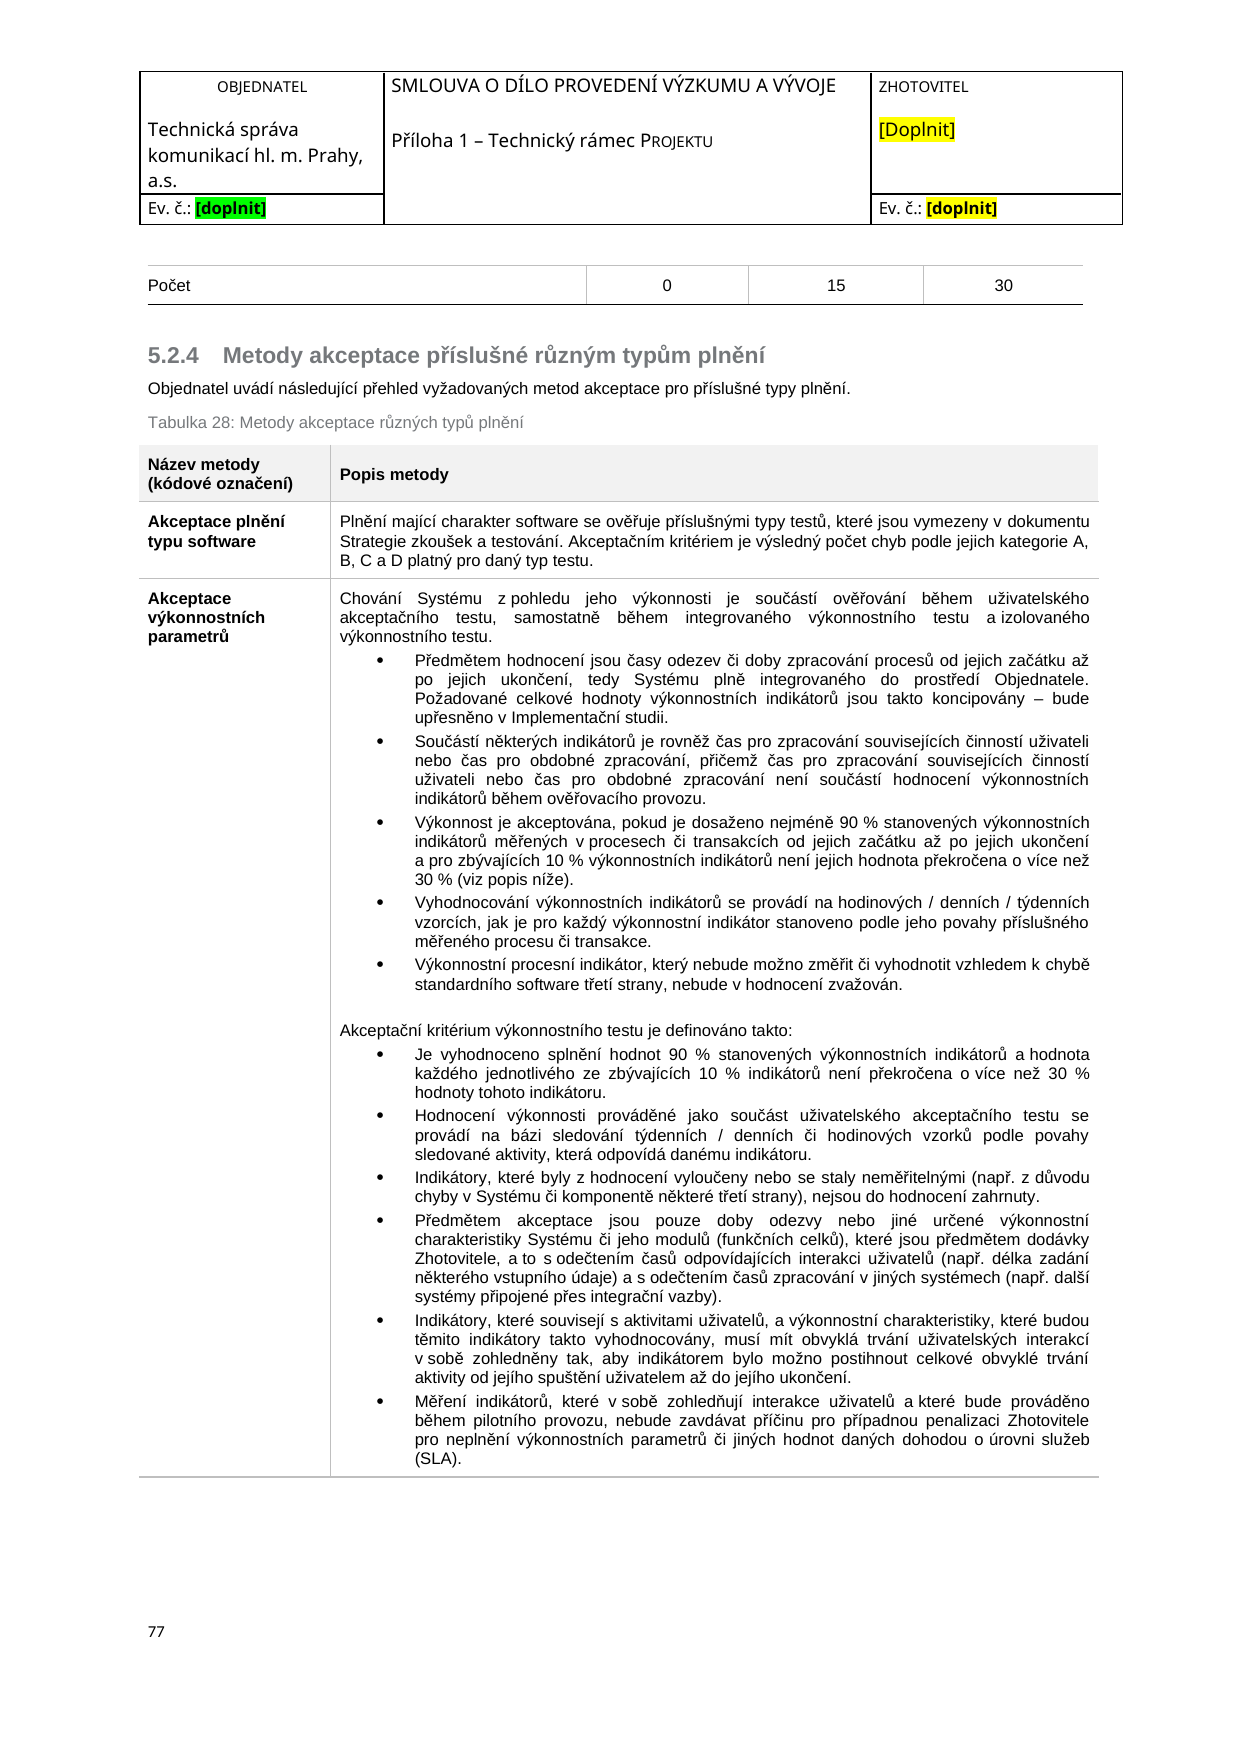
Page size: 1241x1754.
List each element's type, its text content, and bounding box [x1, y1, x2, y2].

table_cell Plnění mající charakter software se ověřuje příslušnými typy testů, které jsou vymezeny v dokumentu Strategie zkoušek a testování. Akceptačním kritériem je výsledný počet chyb podle jejich kategorie A, B, C a D platný pro daný typ testu. [331, 502, 1098, 578]
subtitle Metody akceptace příslušné různým typům plnění [148, 342, 1093, 368]
table_cell Počet [148, 266, 586, 303]
text Tabulka 28: Metody akceptace různých typů plnění [148, 413, 1093, 432]
table_header Název metody (kódové označení) [139, 445, 330, 501]
table_cell 0 [587, 266, 748, 303]
table_cell 15 [749, 266, 923, 303]
table_cell Chování Systému z pohledu jeho výkonnosti je součástí ověřování během uživatelského akceptačního testu, samostatně během integrovaného výkonnostního testu a izolovaného výkonnostního testu. Předmětem hodnocení jsou časy odezev či doby zpracování procesů od jejich začátku až po jejich ukončení, tedy Systému plně integrovaného do prostředí Objednatele. Požadované celkové hodnoty výkonnostních indikátorů jsou takto koncipovány – bude upřesněno v Implementační studii. Součástí některých indikátorů je rovněž čas pro zpracování souvisejících činností uživateli nebo čas pro obdobné zpracování, přičemž čas pro zpracování souvisejících činností uživateli nebo čas pro obdobné zpracování není součástí hodnocení výkonnostních indikátorů během ověřovacího provozu. Výkonnost je akceptována, pokud je dosaženo nejméně 90 % stanovených výkonnostních indikátorů měřených v procesech či transakcích od jejich začátku až po jejich ukončení a pro zbývajících 10 % výkonnostních indikátorů není jejich hodnota překročena o více než 30 % (viz popis níže). Vyhodnocování výkonnostních indikátorů se provádí na hodinových / denních / týdenních vzorcích, jak je pro každý výkonnostní indikátor stanoveno podle jeho povahy příslušného měřeného procesu či transakce. Výkonnostní procesní indikátor, který nebude možno změřit či vyhodnotit vzhledem k chybě standardního software třetí strany, nebude v hodnocení zvažován. Akceptační kritérium výkonnostního testu je definováno takto: Je vyhodnoceno splnění hodnot 90 % stanovených výkonnostních indikátorů a hodnota každého jednotlivého ze zbývajících 10 % indikátorů není překročena o více než 30 % hodnoty tohoto indikátoru. Hodnocení výkonnosti prováděné jako součást uživatelského akceptačního testu se provádí na bázi sledování týdenních / denních či hodinových vzorků podle povahy sledované aktivity, která odpovídá danému indikátoru. Indikátory, které byly z hodnocení vyloučeny nebo se staly neměřitelnými (např. z důvodu chyby v Systému či komponentě některé třetí strany), nejsou do hodnocení zahrnuty. Předmětem akceptace jsou pouze doby odezvy nebo jiné určené výkonnostní charakteristiky Systému či jeho modulů (funkčních celků), které jsou předmětem dodávky Zhotovitele, a to s odečtením časů odpovídajících interakci uživatelů (např. délka zadání některého vstupního údaje) a s odečtením časů zpracování v jiných systémech (např. další systémy připojené přes integrační vazby). Indikátory, které souvisejí s aktivitami uživatelů, a výkonnostní charakteristiky, které budou těmito indikátory takto vyhodnocovány, musí mít obvyklá trvání uživatelských interakcí v sobě zohledněny tak, aby indikátorem bylo možno postihnout celkové obvyklé trvání aktivity od jejího spuštění uživatelem až do jejího ukončení. Měření indikátorů, které v sobě zohledňují interakce uživatelů a které bude prováděno během pilotního provozu, nebude zavdávat příčinu pro případnou penalizaci Zhotovitele pro neplnění výkonnostních parametrů či jiných hodnot daných dohodou o úrovni služeb (SLA). [331, 579, 1098, 1476]
table_header Popis metody [331, 445, 1098, 501]
table_cell Akceptace výkonnostních parametrů [139, 579, 330, 1476]
text Objednatel uvádí následující přehled vyžadovaných metod akceptace pro příslušné typy plnění. [148, 378, 1093, 398]
table_cell 30 [924, 266, 1083, 303]
table_cell Akceptace plnění typu software [139, 502, 330, 578]
